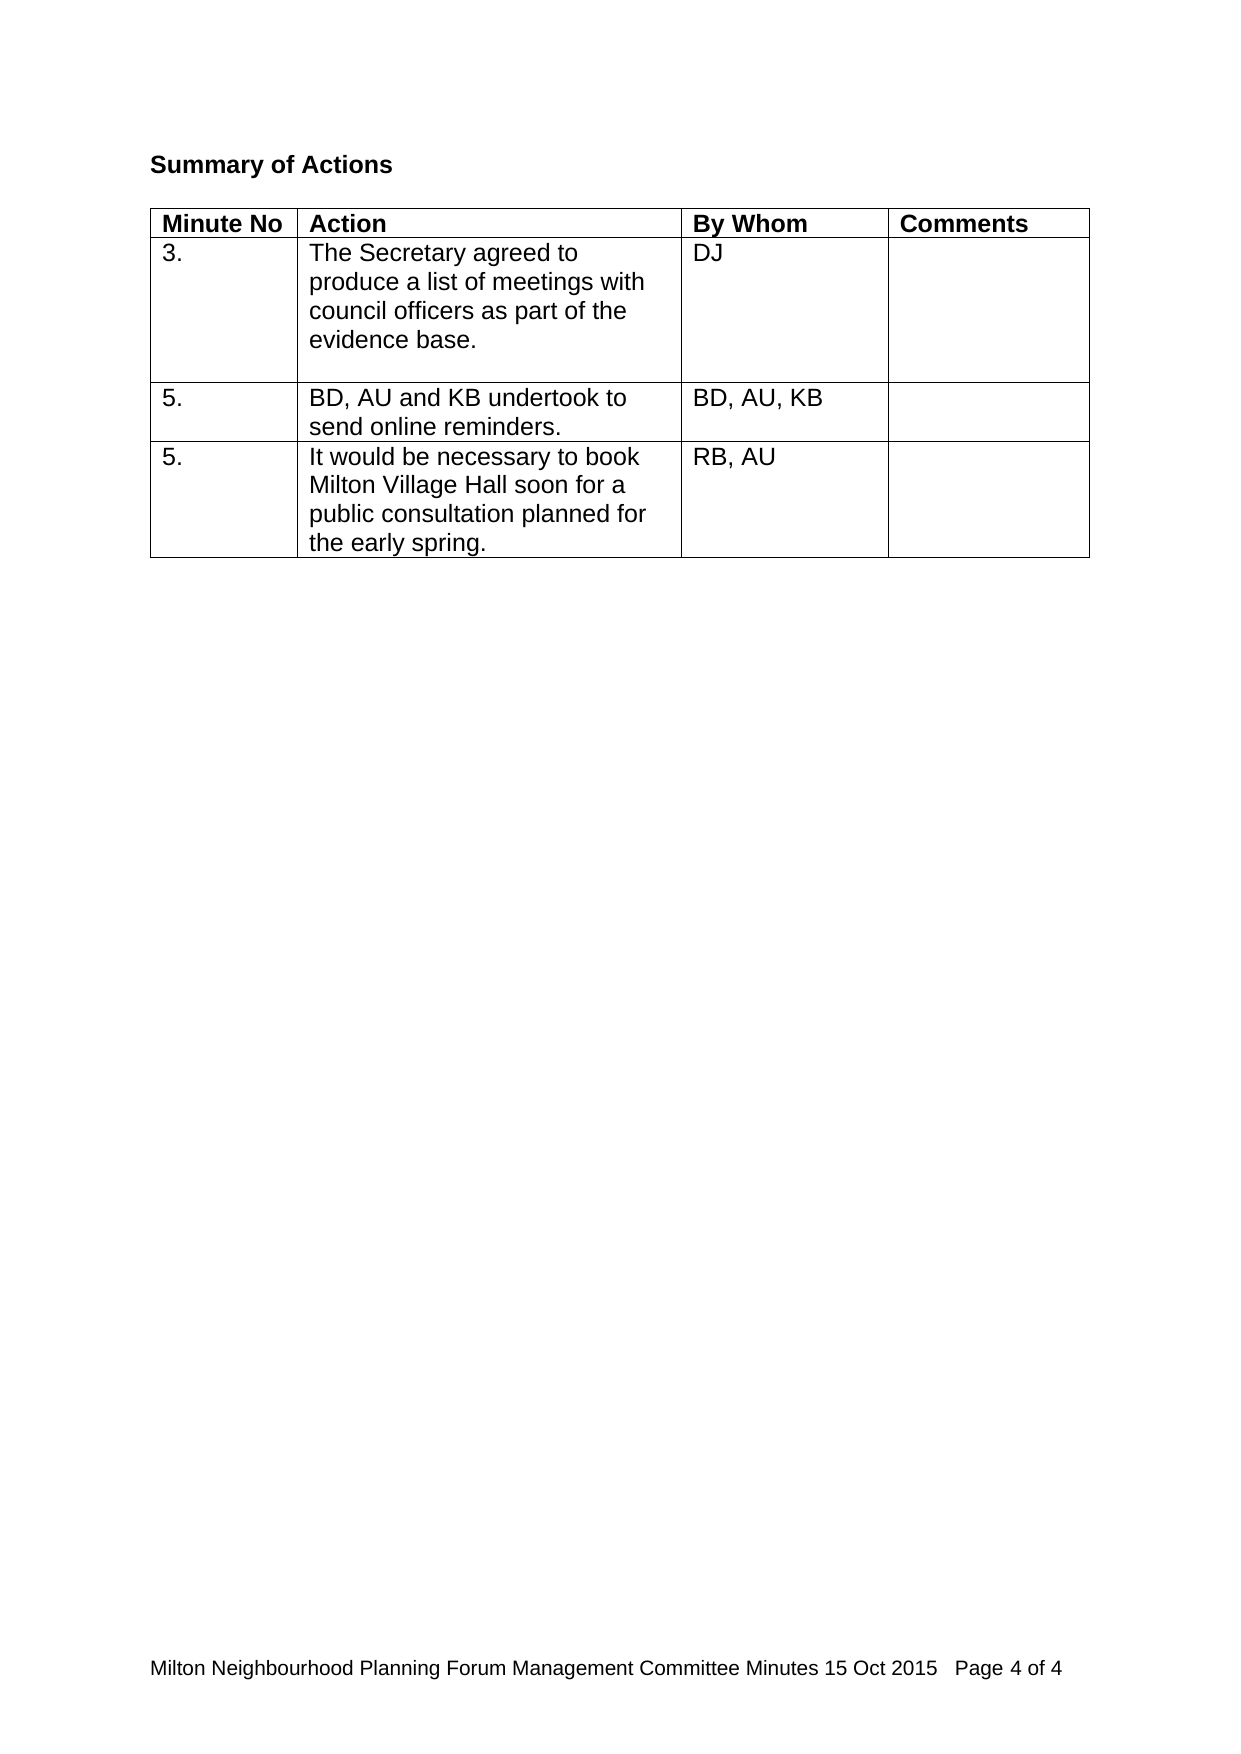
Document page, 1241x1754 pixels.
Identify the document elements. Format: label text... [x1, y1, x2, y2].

table_cell 5. [151, 383, 297, 441]
table_cell DJ [682, 238, 888, 382]
table_cell BD, AU, KB [682, 383, 888, 441]
table_cell RB, AU [682, 442, 888, 557]
table_cell [889, 238, 1089, 382]
table_cell [889, 442, 1089, 557]
table_cell BD, AU and KB undertook to send online reminders. [298, 383, 681, 441]
text Summary of Actions [150, 150, 1107, 179]
table_header Minute No [151, 209, 297, 237]
table_cell 3. [151, 238, 297, 382]
table_cell [889, 383, 1089, 441]
table_cell 5. [151, 442, 297, 557]
table_header Action [298, 209, 681, 237]
table_cell The Secretary agreed to produce a list of meetings with council officers as part of the evidence base. [298, 238, 681, 382]
table_header Comments [889, 209, 1089, 237]
table_header By Whom [682, 209, 888, 237]
table_cell It would be necessary to book Milton Village Hall soon for a public consultation planned for the early spring. [298, 442, 681, 557]
